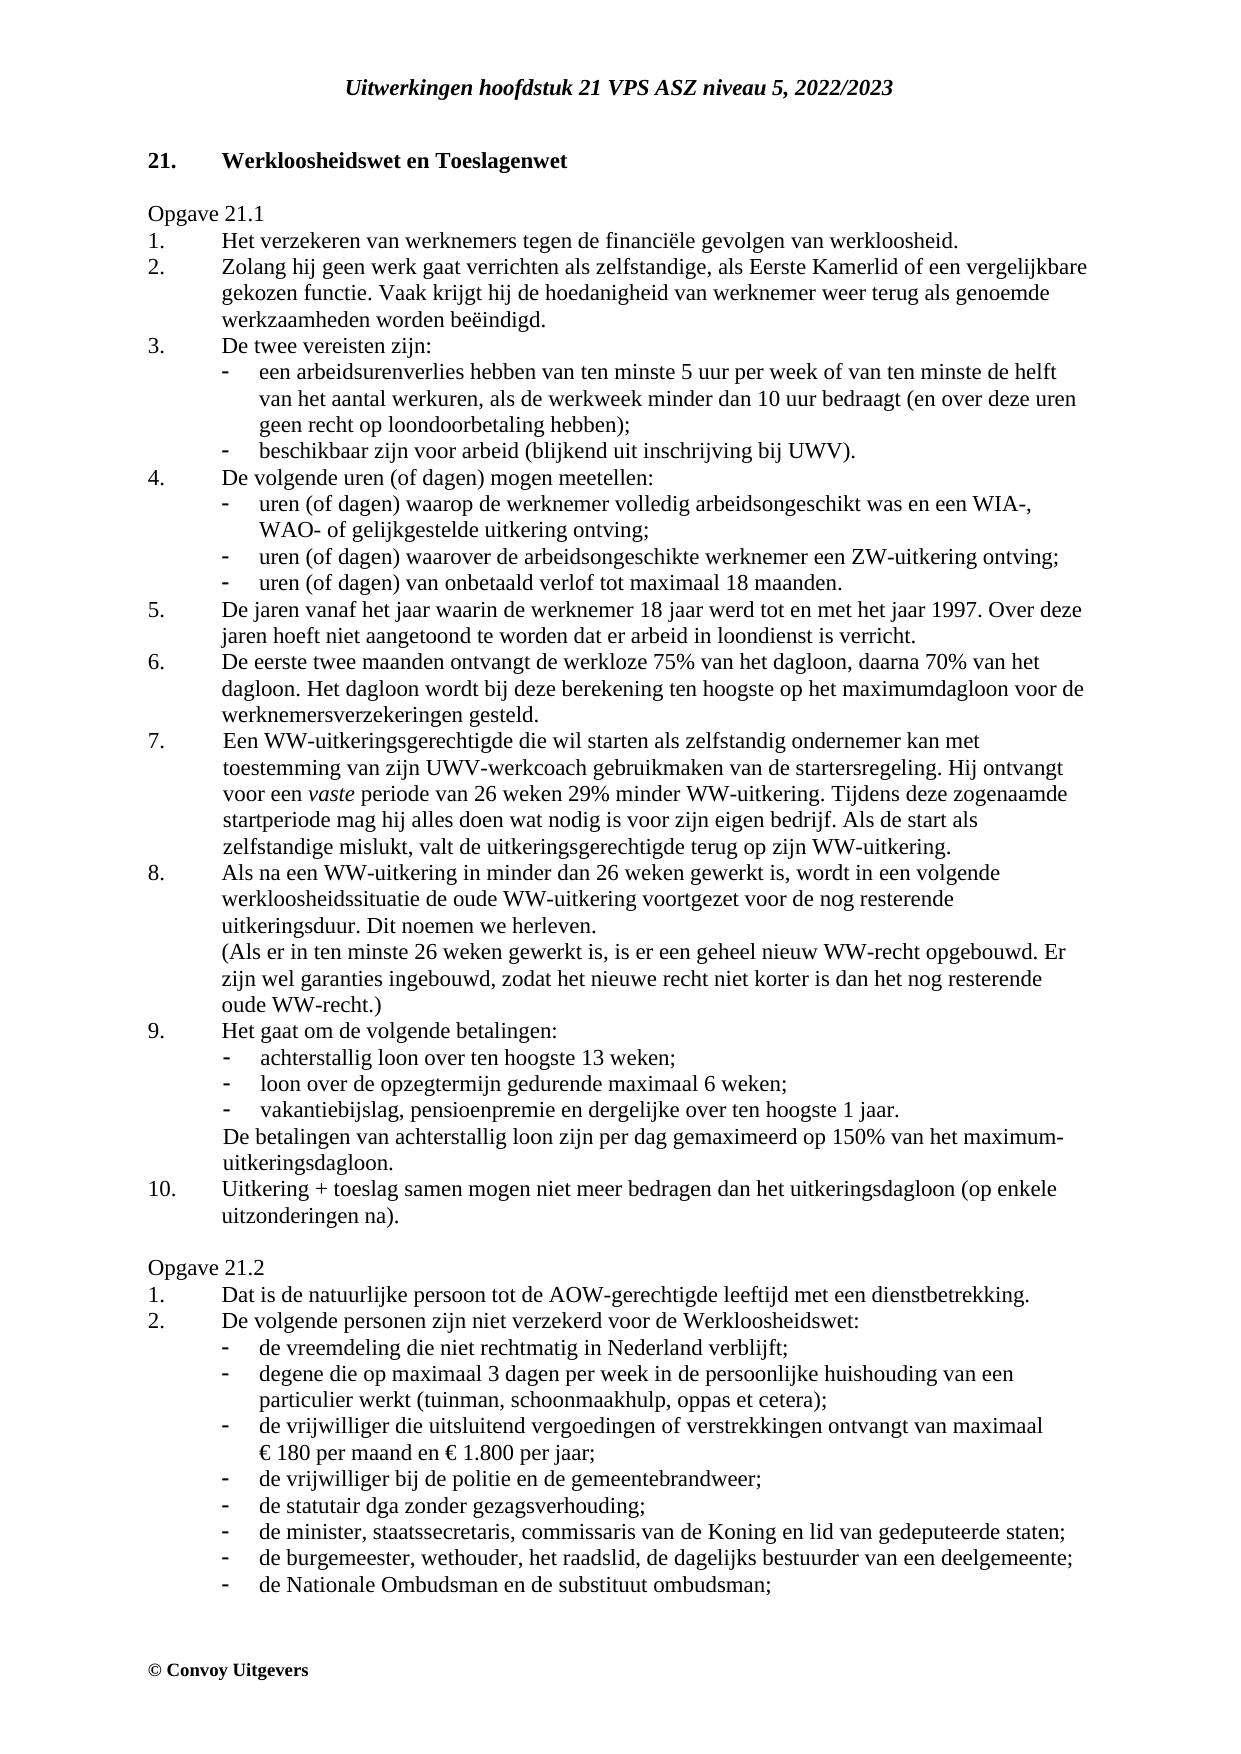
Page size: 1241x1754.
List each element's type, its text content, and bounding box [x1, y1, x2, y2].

text 5. De jaren vanaf het jaar waarin de werknemer 18 jaar werd tot en met het jaar 1997. Over deze jaren hoeft niet aangetoond te worden dat er arbeid in loondienst is verricht. [148, 596, 1093, 648]
text 1. Dat is de natuurlijke persoon tot de AOW-gerechtigde leeftijd met een dienstbetrekking. [148, 1281, 1093, 1307]
text De betalingen van achterstallig loon zijn per dag gemaximeerd op 150% van het maximum-uitkeringsdagloon. [185, 1123, 1093, 1175]
list beschikbaar zijn voor arbeid (blijkend uit inschrijving bij UWV). [221, 437, 1093, 464]
list uren (of dagen) waarover de arbeidsongeschikte werknemer een ZW-uitkering ontving; [221, 543, 1093, 569]
text 1. Het verzekeren van werknemers tegen de financiële gevolgen van werkloosheid. [148, 227, 1093, 253]
list de minister, staatssecretaris, commissaris van de Koning en lid van gedeputeerde staten; [221, 1518, 1093, 1544]
text Opgave 21.1 [148, 200, 1093, 227]
list achterstallig loon over ten hoogste 13 weken; [223, 1044, 1093, 1070]
text Opgave 21.2 [148, 1254, 1093, 1281]
text 3. De twee vereisten zijn: [148, 332, 1093, 358]
list vakantiebijslag, pensioenpremie en dergelijke over ten hoogste 1 jaar. [223, 1096, 1093, 1123]
text 9. Het gaat om de volgende betalingen: [148, 1017, 1093, 1044]
list de vrijwilliger bij de politie en de gemeentebrandweer; [221, 1465, 1093, 1492]
text 2. De volgende personen zijn niet verzekerd voor de Werkloosheidswet: [148, 1307, 1093, 1333]
text 21. Werkloosheidswet en Toeslagenwet [148, 148, 1093, 174]
text 6. De eerste twee maanden ontvangt de werkloze 75% van het dagloon, daarna 70% van het dagloon. Het dagloon wordt bij deze berekening ten hoogste op het maximumdagloon voor de werknemersverzekeringen gesteld. [148, 648, 1093, 727]
list de Nationale Ombudsman en de substituut ombudsman; [221, 1571, 1093, 1597]
list uren (of dagen) waarop de werknemer volledig arbeidsongeschikt was en een WIA-, WAO- of gelijkgestelde uitkering ontving; [221, 490, 1093, 543]
text 2. Zolang hij geen werk gaat verrichten als zelfstandige, als Eerste Kamerlid of een vergelijkbare gekozen functie. Vaak krijgt hij de hoedanigheid van werknemer weer terug als genoemde werkzaamheden worden beëindigd. [148, 253, 1093, 332]
list de burgemeester, wethouder, het raadslid, de dagelijks bestuurder van een deelgemeente; [221, 1544, 1093, 1571]
list loon over de opzegtermijn gedurende maximaal 6 weken; [223, 1070, 1093, 1096]
text 4. De volgende uren (of dagen) mogen meetellen: [148, 464, 1093, 490]
text 10. Uitkering + toeslag samen mogen niet meer bedragen dan het uitkeringsdagloon (op enkele uitzonderingen na). [148, 1175, 1093, 1228]
list degene die op maximaal 3 dagen per week in de persoonlijke huishouding van een particulier werkt (tuinman, schoonmaakhulp, oppas et cetera); [221, 1360, 1093, 1413]
list de statutair dga zonder gezagsverhouding; [221, 1492, 1093, 1518]
text 7. Een WW-uitkeringsgerechtigde die wil starten als zelfstandig ondernemer kan met toestemming van zijn UWV-werkcoach gebruikmaken van de startersregeling. Hij ontvangt voor een vaste periode van 26 weken 29% minder WW-uitkering. Tijdens deze zogenaamde startperiode mag hij alles doen wat nodig is voor zijn eigen bedrijf. Als de start als zelfstandige mislukt, valt de uitkeringsgerechtigde terug op zijn WW-uitkering. [148, 727, 1093, 859]
list uren (of dagen) van onbetaald verlof tot maximaal 18 maanden. [221, 569, 1093, 596]
text 8. Als na een WW-uitkering in minder dan 26 weken gewerkt is, wordt in een volgende werkloosheidssituatie de oude WW-uitkering voortgezet voor de nog resterende uitkeringsduur. Dit noemen we herleven. [148, 859, 1093, 938]
list een arbeidsurenverlies hebben van ten minste 5 uur per week of van ten minste de helft van het aantal werkuren, als de werkweek minder dan 10 uur bedraagt (en over deze uren geen recht op loondoorbetaling hebben); [221, 358, 1093, 437]
list de vreemdeling die niet rechtmatig in Nederland verblijft; [221, 1333, 1093, 1360]
text (Als er in ten minste 26 weken gewerkt is, is er een geheel nieuw WW-recht opgebouwd. Er zijn wel garanties ingebouwd, zodat het nieuwe recht niet korter is dan het nog resterende oude WW-recht.) [221, 938, 1093, 1017]
list de vrijwilliger die uitsluitend vergoedingen of verstrekkingen ontvangt van maximaal € 180 per maand en € 1.800 per jaar; [221, 1413, 1093, 1465]
